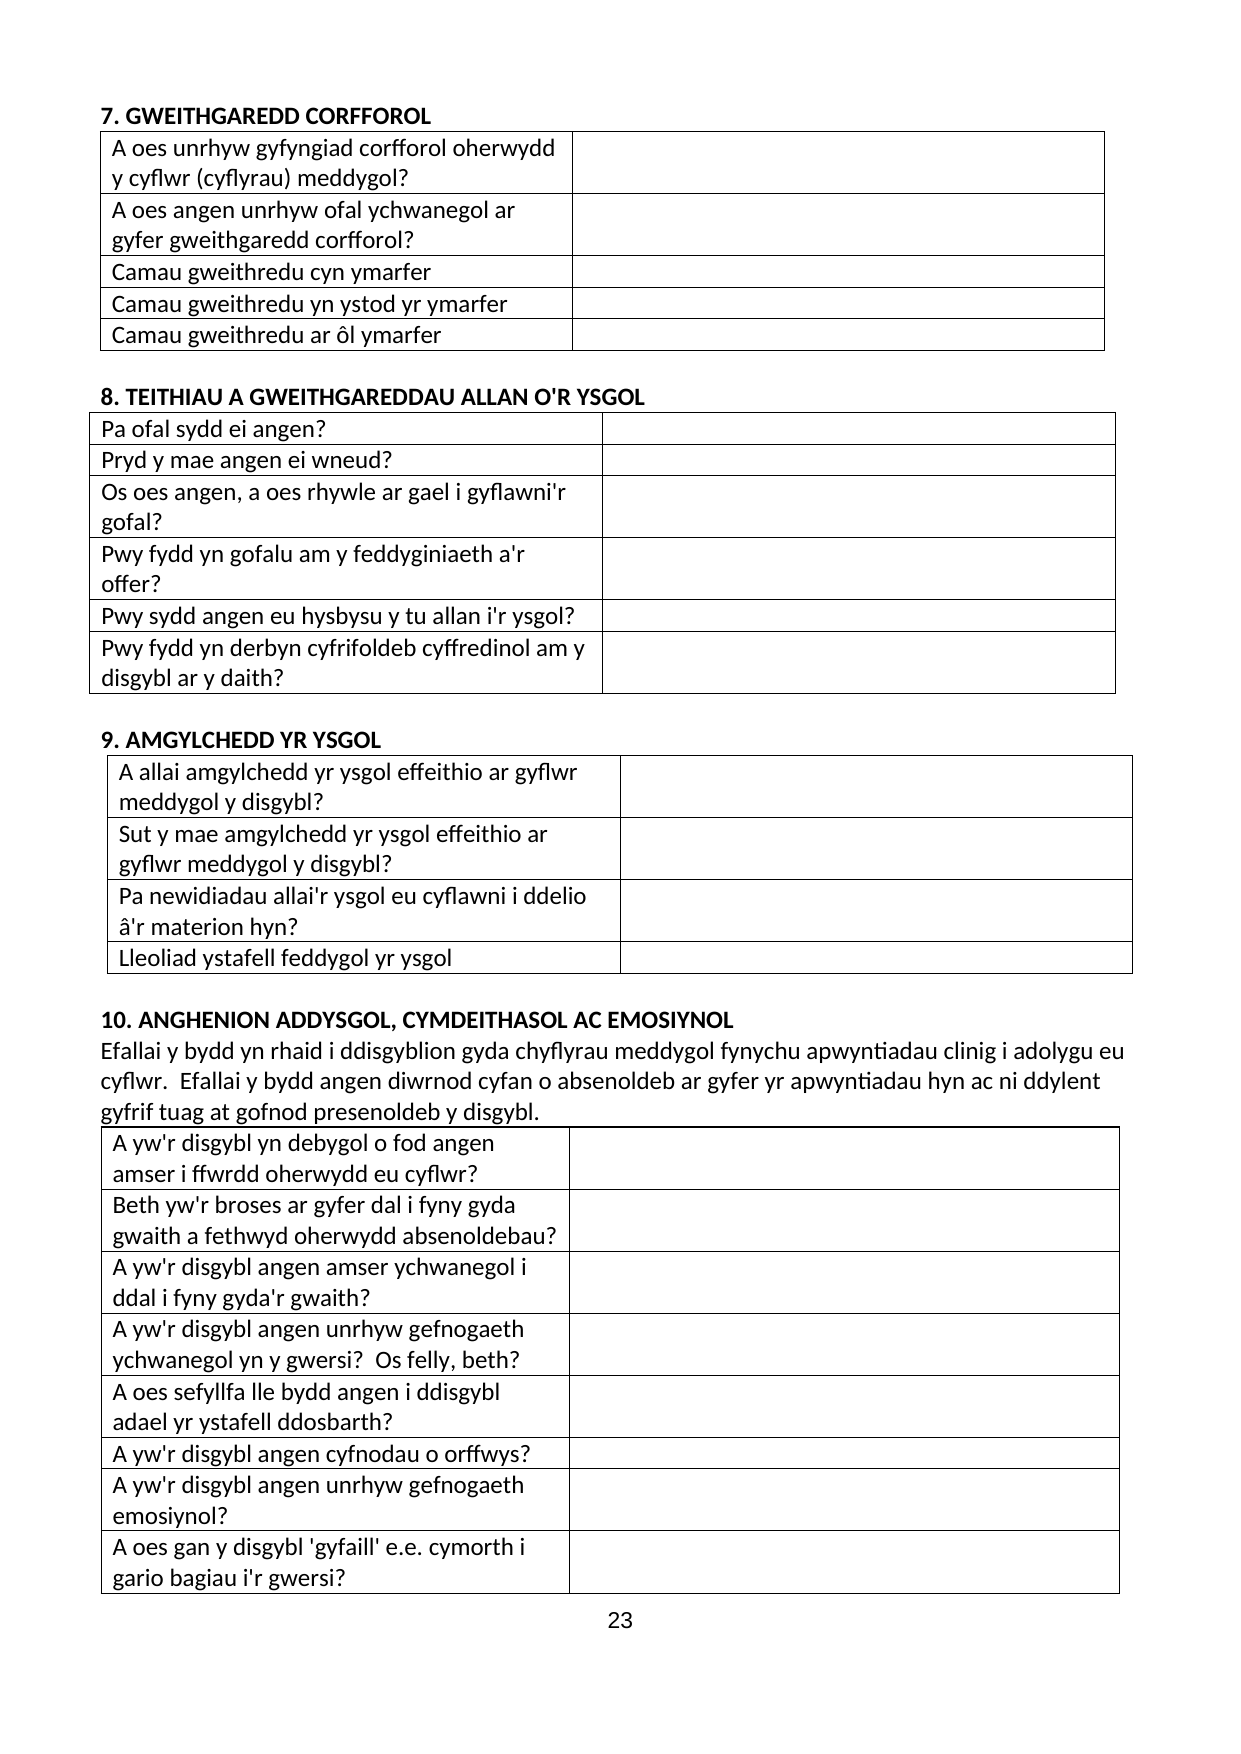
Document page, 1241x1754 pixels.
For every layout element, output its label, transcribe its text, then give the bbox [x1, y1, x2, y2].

table_cell [603, 445, 1115, 475]
table_header [570, 1128, 1119, 1188]
table_cell Pwy fydd yn gofalu am y feddyginiaeth a'r offer? [90, 538, 602, 599]
table_cell [621, 942, 1132, 973]
table_cell [621, 880, 1132, 941]
text Efallai y bydd yn rhaid i ddisgyblion gyda chyflyrau meddygol fynychu apwyntiadau clinig i adolygu eu cyflwr. Efallai y bydd angen diwrnod cyfan o absenoldeb ar gyfer yr apwyntiadau hyn ac ni ddylent gyfrif tuag at gofnod presenoldeb y disgybl. [100, 1035, 1140, 1126]
table_cell [621, 818, 1132, 879]
table_cell [573, 319, 1104, 350]
table_cell A yw'r disgybl angen unrhyw gefnogaeth emosiynol? [102, 1469, 569, 1530]
table_cell A yw'r disgybl angen unrhyw gefnogaeth ychwanegol yn y gwersi? Os felly, beth? [102, 1314, 569, 1375]
table_cell [570, 1252, 1119, 1313]
table_cell [570, 1469, 1119, 1530]
table_cell Camau gweithredu yn ystod yr ymarfer [101, 288, 572, 318]
table_cell Pa newidiadau allai'r ysgol eu cyflawni i ddelio â'r materion hyn? [108, 880, 620, 941]
table_cell Lleoliad ystafell feddygol yr ysgol [108, 942, 620, 973]
table_cell [570, 1376, 1119, 1437]
table_cell Pwy sydd angen eu hysbysu y tu allan i'r ysgol? [90, 600, 602, 631]
table_cell [603, 476, 1115, 537]
table_cell A yw'r disgybl angen cyfnodau o orffwys? [102, 1438, 569, 1468]
text 8. TEITHIAU A GWEITHGAREDDAU ALLAN O'R YSGOL [100, 381, 1140, 412]
table_cell [573, 194, 1104, 255]
table_cell [570, 1314, 1119, 1375]
table_cell [573, 288, 1104, 318]
table_cell [603, 600, 1115, 631]
table_header A yw'r disgybl yn debygol o fod angen amser i ffwrdd oherwydd eu cyflwr? [102, 1128, 569, 1188]
table_header A allai amgylchedd yr ysgol effeithio ar gyflwr meddygol y disgybl? [108, 756, 620, 817]
table_cell Camau gweithredu ar ôl ymarfer [101, 319, 572, 350]
table_cell Camau gweithredu cyn ymarfer [101, 256, 572, 287]
table_cell [570, 1531, 1119, 1592]
table_cell A oes angen unrhyw ofal ychwanegol ar gyfer gweithgaredd corfforol? [101, 194, 572, 255]
text 10. ANGHENION ADDYSGOL, CYMDEITHASOL AC EMOSIYNOL [100, 1004, 1140, 1035]
table_header A oes unrhyw gyfyngiad corfforol oherwydd y cyflwr (cyflyrau) meddygol? [101, 132, 572, 193]
text 7. GWEITHGAREDD CORFFOROL [100, 100, 1140, 131]
table_cell A oes gan y disgybl 'gyfaill' e.e. cymorth i gario bagiau i'r gwersi? [102, 1531, 569, 1592]
table_cell [603, 632, 1115, 693]
table_cell Pryd y mae angen ei wneud? [90, 445, 602, 475]
table_cell A yw'r disgybl angen amser ychwanegol i ddal i fyny gyda'r gwaith? [102, 1252, 569, 1313]
table_cell Sut y mae amgylchedd yr ysgol effeithio ar gyflwr meddygol y disgybl? [108, 818, 620, 879]
table_header [603, 413, 1115, 443]
table_cell [603, 538, 1115, 599]
table_cell [573, 256, 1104, 287]
table_header Pa ofal sydd ei angen? [90, 413, 602, 443]
text 9. AMGYLCHEDD YR YSGOL [100, 724, 1140, 755]
table_header [573, 132, 1104, 193]
table_cell Beth yw'r broses ar gyfer dal i fyny gyda gwaith a fethwyd oherwydd absenoldebau? [102, 1190, 569, 1251]
table_cell [570, 1438, 1119, 1468]
table_cell [570, 1190, 1119, 1251]
table_cell A oes sefyllfa lle bydd angen i ddisgybl adael yr ystafell ddosbarth? [102, 1376, 569, 1437]
table_header [621, 756, 1132, 817]
table_cell Os oes angen, a oes rhywle ar gael i gyflawni'r gofal? [90, 476, 602, 537]
table_cell Pwy fydd yn derbyn cyfrifoldeb cyffredinol am y disgybl ar y daith? [90, 632, 602, 693]
